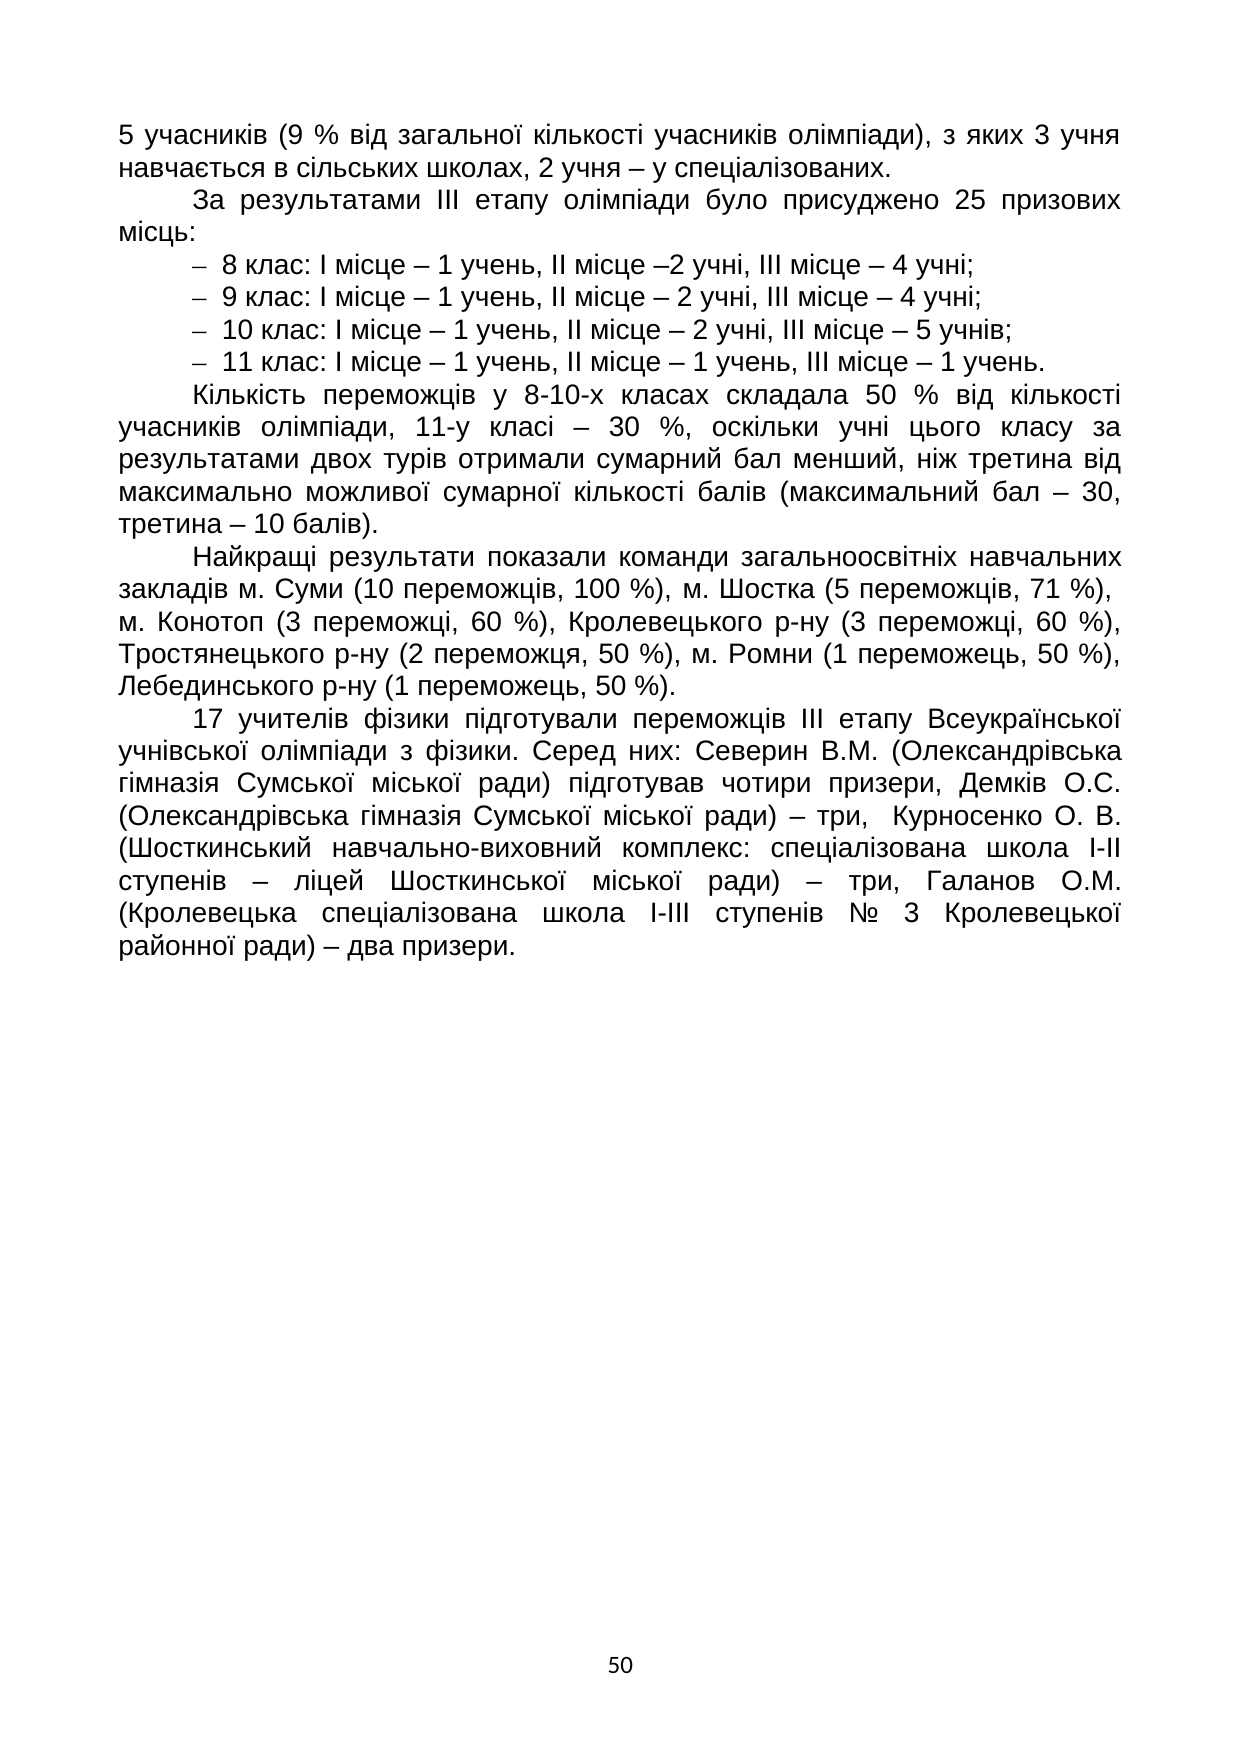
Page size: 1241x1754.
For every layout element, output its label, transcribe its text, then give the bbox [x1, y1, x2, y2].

list 11 клас: І місце – 1 учень, ІІ місце – 1 учень, ІІІ місце – 1 учень. [118, 345, 1122, 378]
list 9 клас: І місце – 1 учень, ІІ місце – 2 учні, ІІІ місце – 4 учні; [118, 280, 1122, 313]
text За результатами ІІІ етапу олімпіади було присуджено 25 призових місць: [118, 183, 1122, 248]
list 10 клас: І місце – 1 учень, ІІ місце – 2 учні, ІІІ місце – 5 учнів; [118, 313, 1122, 345]
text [118, 118, 1122, 183]
text Кількість переможців у 8-10-х класах складала 50 % від кількості учасників олімпіади, 11-у класі – 30 %, оскільки учні цього класу за результатами двох турів отримали сумарний бал менший, ніж третина від максимально можливої сумарної кількості балів (максимальний бал – 30, третина – 10 балів). [118, 378, 1122, 540]
text 17 учителів фізики підготували переможців ІІІ етапу Всеукраїнської учнівської олімпіади з фізики. Серед них: Северин В.М. (Олександрівська гімназія Сумської міської ради) підготував чотири призери, Демків О.С. (Олександрівська гімназія Сумської міської ради) – три, Курносенко О. В. (Шосткинський навчально-виховний комплекс: спеціалізована школа І-ІІ ступенів – ліцей Шосткинської міської ради) – три, Галанов О.М. (Кролевецька спеціалізована школа І-ІІІ ступенів № 3 Кролевецької районної ради) – два призери. [118, 702, 1122, 961]
text Найкращі результати показали команди загальноосвітніх навчальних закладів м. Суми (10 переможців, 100 %), м. Шостка (5 переможців, 71 %), м. Конотоп (3 переможці, 60 %), Кролевецького р-ну (3 переможці, 60 %), Тростянецького р-ну (2 переможця, 50 %), м. Ромни (1 переможець, 50 %), Лебединського р-ну (1 переможець, 50 %). [118, 540, 1122, 702]
list 8 клас: І місце – 1 учень, ІІ місце –2 учні, ІІІ місце – 4 учні; [118, 248, 1122, 280]
